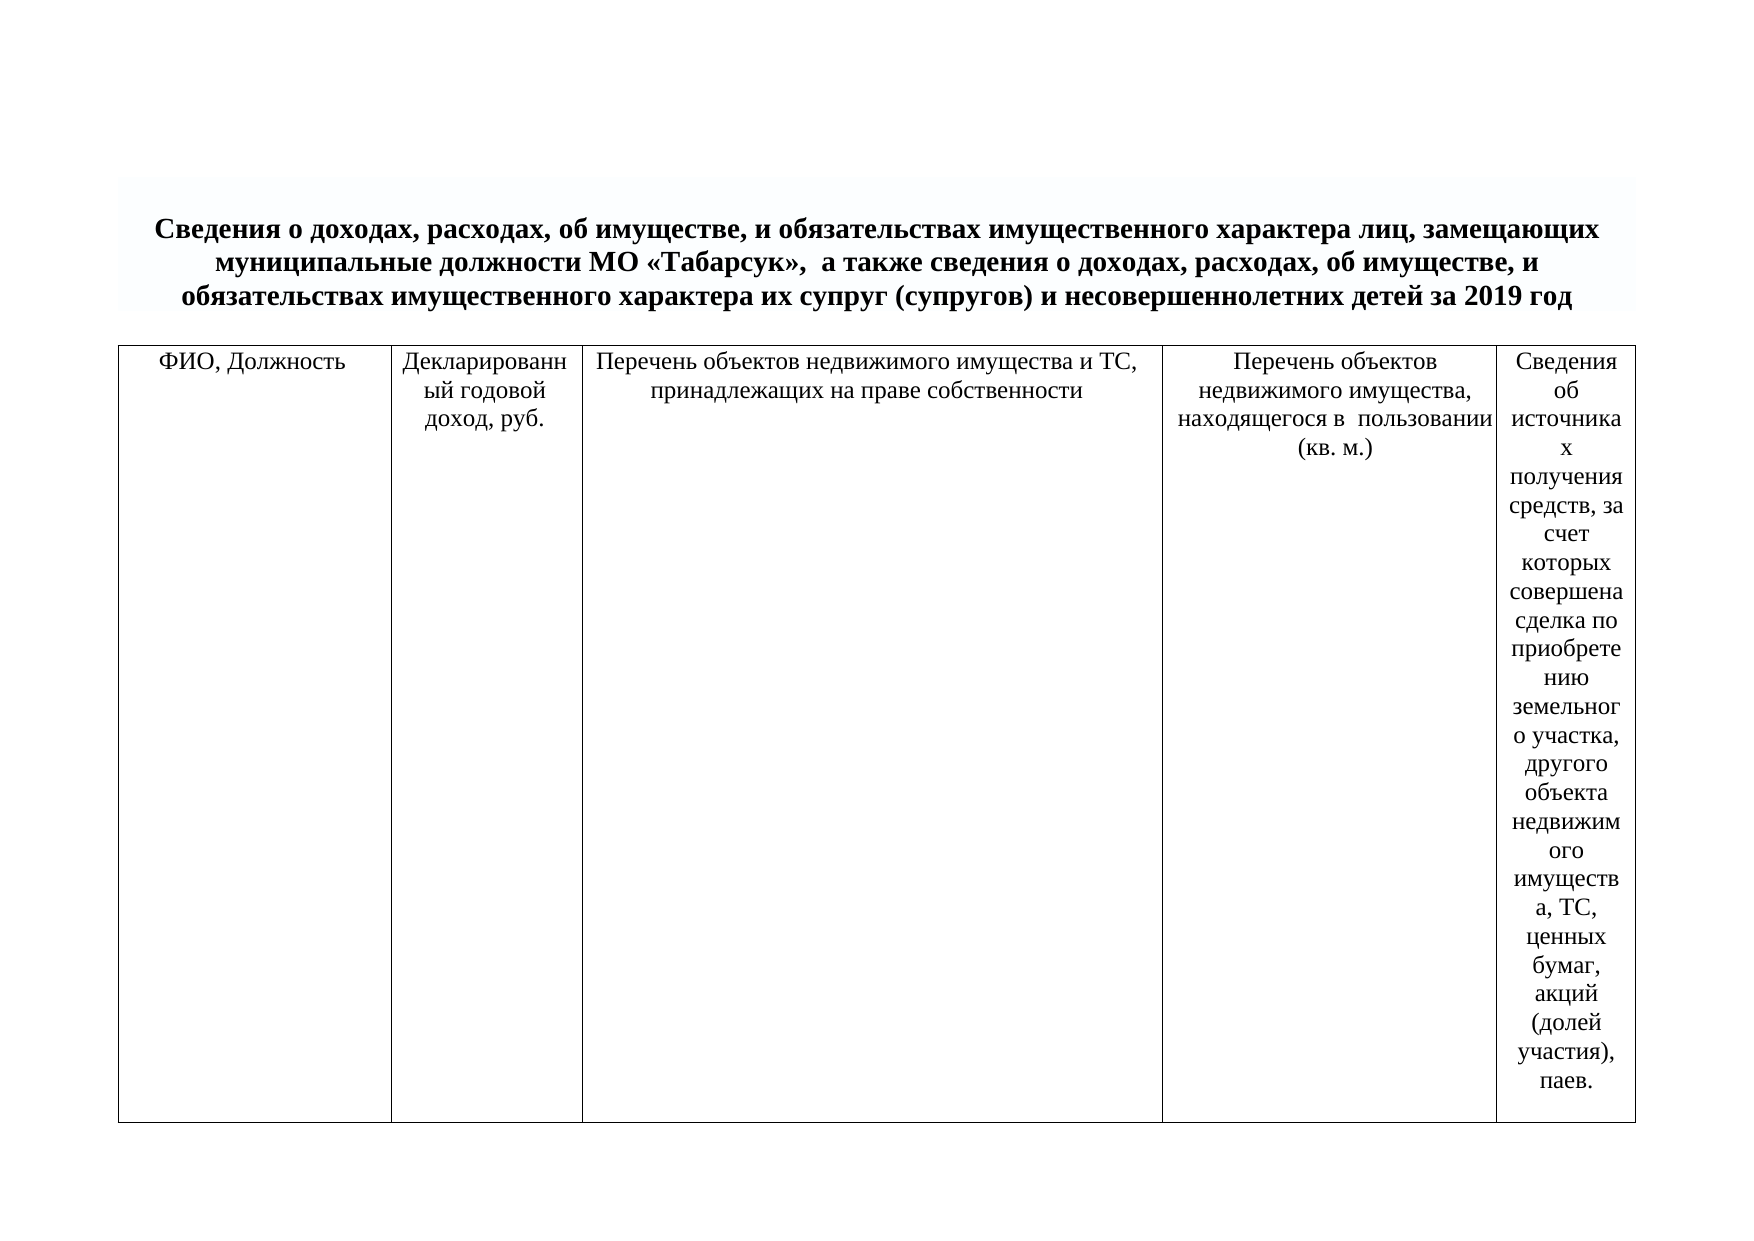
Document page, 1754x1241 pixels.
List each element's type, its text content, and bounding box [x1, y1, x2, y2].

table_header Сведения об источниках получения средств, за счет которых совершена сделка по приобретению земельного участка, другого объекта недвижимого имущества, ТС, ценных бумаг, акций (долей участия), паев. [1497, 346, 1635, 1122]
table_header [392, 346, 582, 1122]
table_header Перечень объектов недвижимого имущества, находящегося в пользовании (кв. м.) [1163, 346, 1496, 1122]
table_header ФИО, Должность [119, 346, 391, 1122]
text Сведения о доходах, расходах, об имуществе, и обязательствах имущественного характера лиц, замещающих муниципальные должности МО «Табарсук», а также сведения о доходах, расходах, об имуществе, и обязательствах имущественного характера их супруг (супругов) и несовершеннолетних детей за 2019 год [118, 211, 1636, 311]
table_header Перечень объектов недвижимого имущества и ТС, принадлежащих на праве собственности [583, 346, 1162, 1122]
